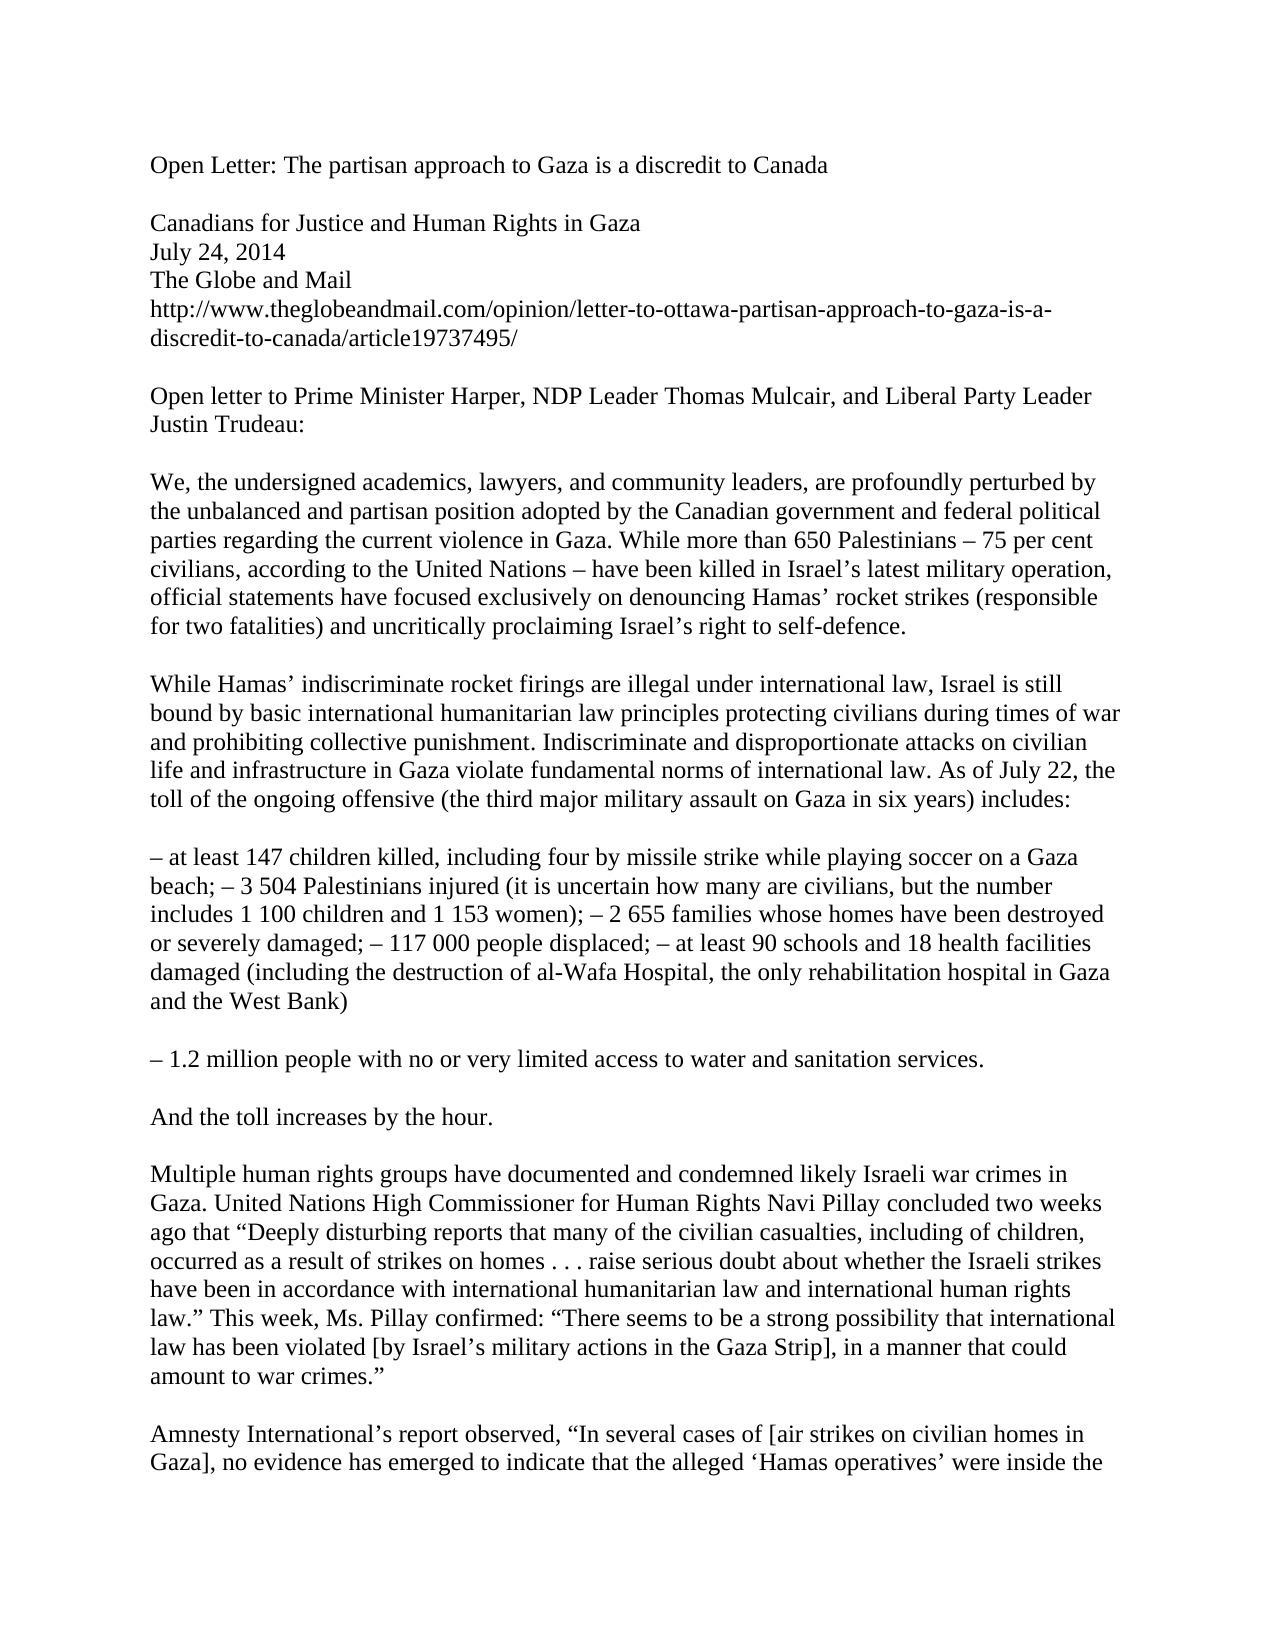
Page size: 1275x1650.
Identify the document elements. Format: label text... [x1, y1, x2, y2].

text Multiple human rights groups have documented and condemned likely Israeli war crimes in Gaza. United Nations High Commissioner for Human Rights Navi Pillay concluded two weeks ago that “Deeply disturbing reports that many of the civilian casualties, including of children, occurred as a result of strikes on homes . . . raise serious doubt about whether the Israeli strikes have been in accordance with international humanitarian law and international human rights law.” This week, Ms. Pillay confirmed: “There seems to be a strong possibility that international law has been violated [by Israel’s military actions in the Gaza Strip], in a manner that could amount to war crimes.” [150, 1159, 1125, 1389]
text – 1.2 million people with no or very limited access to water and sanitation services. [150, 1044, 1125, 1072]
text Open letter to Prime Minister Harper, NDP Leader Thomas Mulcair, and Liberal Party Leader Justin Trudeau: [150, 381, 1125, 438]
text While Hamas’ indiscriminate rocket firings are illegal under international law, Israel is still bound by basic international humanitarian law principles protecting civilians during times of war and prohibiting collective punishment. Indiscriminate and disproportionate attacks on civilian life and infrastructure in Gaza violate fundamental norms of international law. As of July 22, the toll of the ongoing offensive (the third major military assault on Gaza in six years) includes: [150, 669, 1125, 813]
text And the toll increases by the hour. [150, 1102, 1125, 1130]
text http://www.theglobeandmail.com/opinion/letter-to-ottawa-partisan-approach-to-gaza-is-a-discredit-to-canada/article19737495/ [150, 294, 1125, 352]
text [150, 1419, 1125, 1476]
text We, the undersigned academics, lawyers, and community leaders, are profoundly perturbed by the unbalanced and partisan position adopted by the Canadian government and federal political parties regarding the current violence in Gaza. While more than 650 Palestinians – 75 per cent civilians, according to the United Nations – have been killed in Israel’s latest military operation, official statements have focused exclusively on denouncing Hamas’ rocket strikes (responsible for two fatalities) and uncritically proclaiming Israel’s right to self-defence. [150, 467, 1125, 640]
text Canadians for Justice and Human Rights in Gaza [150, 208, 1125, 237]
text Open Letter: The partisan approach to Gaza is a discredit to Canada [150, 150, 1125, 179]
text – at least 147 children killed, including four by missile strike while playing soccer on a Gaza beach; – 3 504 Palestinians injured (it is uncertain how many are civilians, but the number includes 1 100 children and 1 153 women); – 2 655 families whose homes have been destroyed or severely damaged; – 117 000 people displaced; – at least 90 schools and 18 health facilities damaged (including the destruction of al-Wafa Hospital, the only rehabilitation hospital in Gaza and the West Bank) [150, 842, 1125, 1014]
text July 24, 2014 [150, 237, 1125, 265]
text The Globe and Mail [150, 265, 1125, 294]
